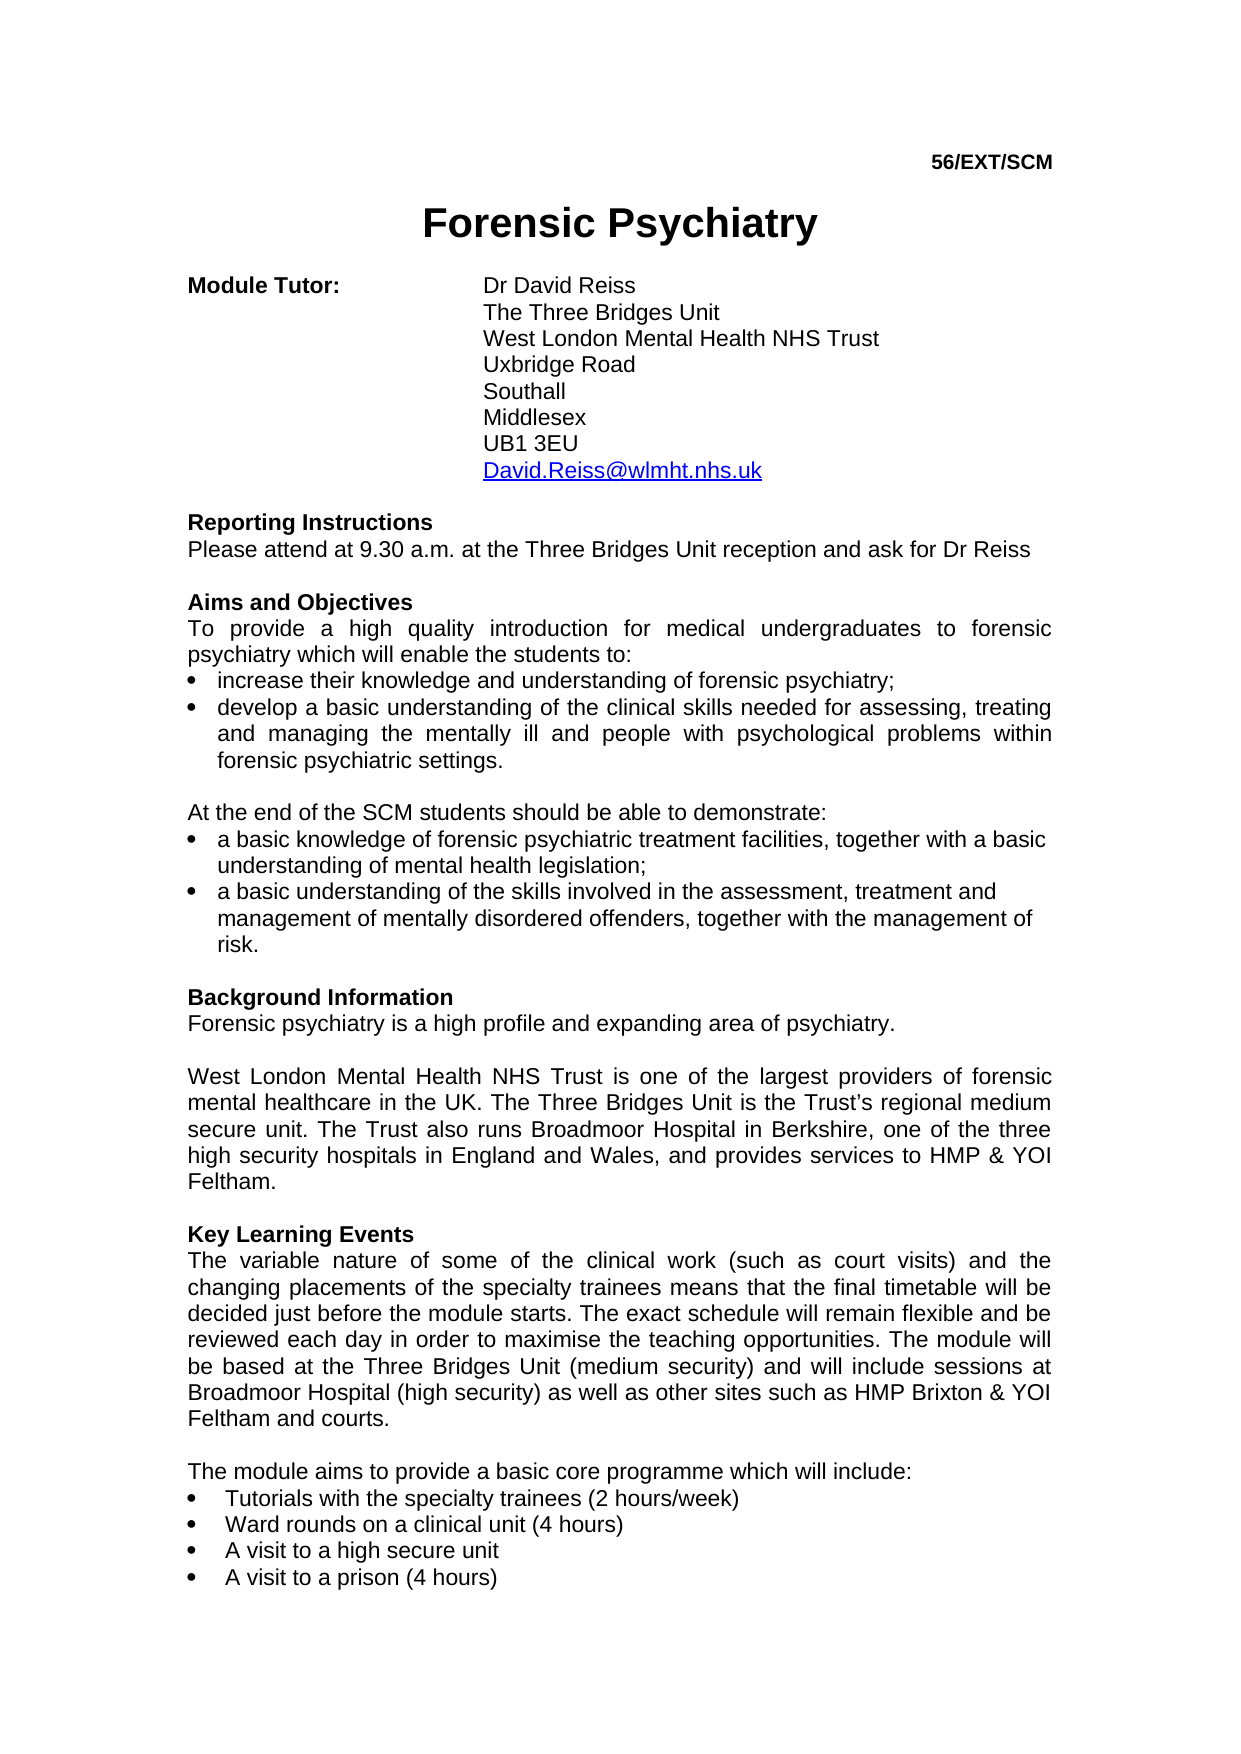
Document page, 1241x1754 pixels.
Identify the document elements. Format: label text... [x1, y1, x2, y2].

list a basic understanding of the skills involved in the assessment, treatment and management of mentally disordered offenders, together with the management of risk. [187, 878, 1053, 957]
list a basic knowledge of forensic psychiatric treatment facilities, together with a basic understanding of mental health legislation; [187, 826, 1053, 878]
text UB1 3EU [187, 430, 1053, 457]
list A visit to a prison (4 hours) [187, 1563, 1053, 1590]
text Forensic psychiatry is a high profile and expanding area of psychiatry. [187, 1010, 1053, 1036]
list develop a basic understanding of the clinical skills needed for assessing, treating and managing the mentally ill and people with psychological problems within forensic psychiatric settings. [187, 694, 1053, 773]
text David.Reiss@wlmht.nhs.uk [187, 457, 1053, 483]
text Module Tutor: Dr David Reiss [187, 272, 1053, 298]
text 56/EXT/SCM [191, 150, 1053, 174]
list Ward rounds on a clinical unit (4 hours) [187, 1511, 1053, 1537]
text Please attend at at the Three Bridges Unit reception and ask for Dr Reiss [187, 536, 1053, 562]
text Southall [187, 378, 1053, 404]
text To provide a high quality introduction for medical undergraduates to forensic psychiatry which will enable the students to: [187, 615, 1053, 667]
text West London Mental Health NHS Trust is one of the largest providers of forensic mental healthcare in the . The Three Bridges Unit is the Trust’s regional medium secure unit. The Trust also runs in Berkshire, one of the three high security hospitals in and , and provides services to HMP & YOI Feltham. [187, 1063, 1053, 1194]
text At the end of the SCM students should be able to demonstrate: [187, 799, 1053, 826]
list increase their knowledge and understanding of forensic psychiatry; [187, 667, 1053, 694]
list Tutorials with the specialty trainees (2 hours/week) [187, 1484, 1053, 1511]
text Aims and Objectives [187, 588, 1053, 615]
text Background Information [187, 984, 1053, 1010]
list A visit to a high secure unit [187, 1537, 1053, 1563]
text Key Learning Events [187, 1221, 1053, 1247]
text The module aims to provide a basic core programme which will include: [187, 1458, 1053, 1484]
text The variable nature of some of the clinical work (such as court visits) and the changing placements of the specialty trainees means that the final timetable will be decided just before the module starts. The exact schedule will remain flexible and be reviewed each day in order to maximise the teaching opportunities. The module will be based at the Three Bridges Unit (medium security) and will include sessions at (high security) as well as other sites such as HMP Brixton & YOI Feltham and courts. [187, 1247, 1053, 1432]
text Middlesex [187, 404, 1053, 430]
text Reporting Instructions [187, 509, 1053, 536]
text Forensic Psychiatry [187, 198, 1053, 246]
text The Three Bridges Unit [187, 298, 1053, 325]
text Mental Health NHS Trust [187, 325, 1053, 351]
